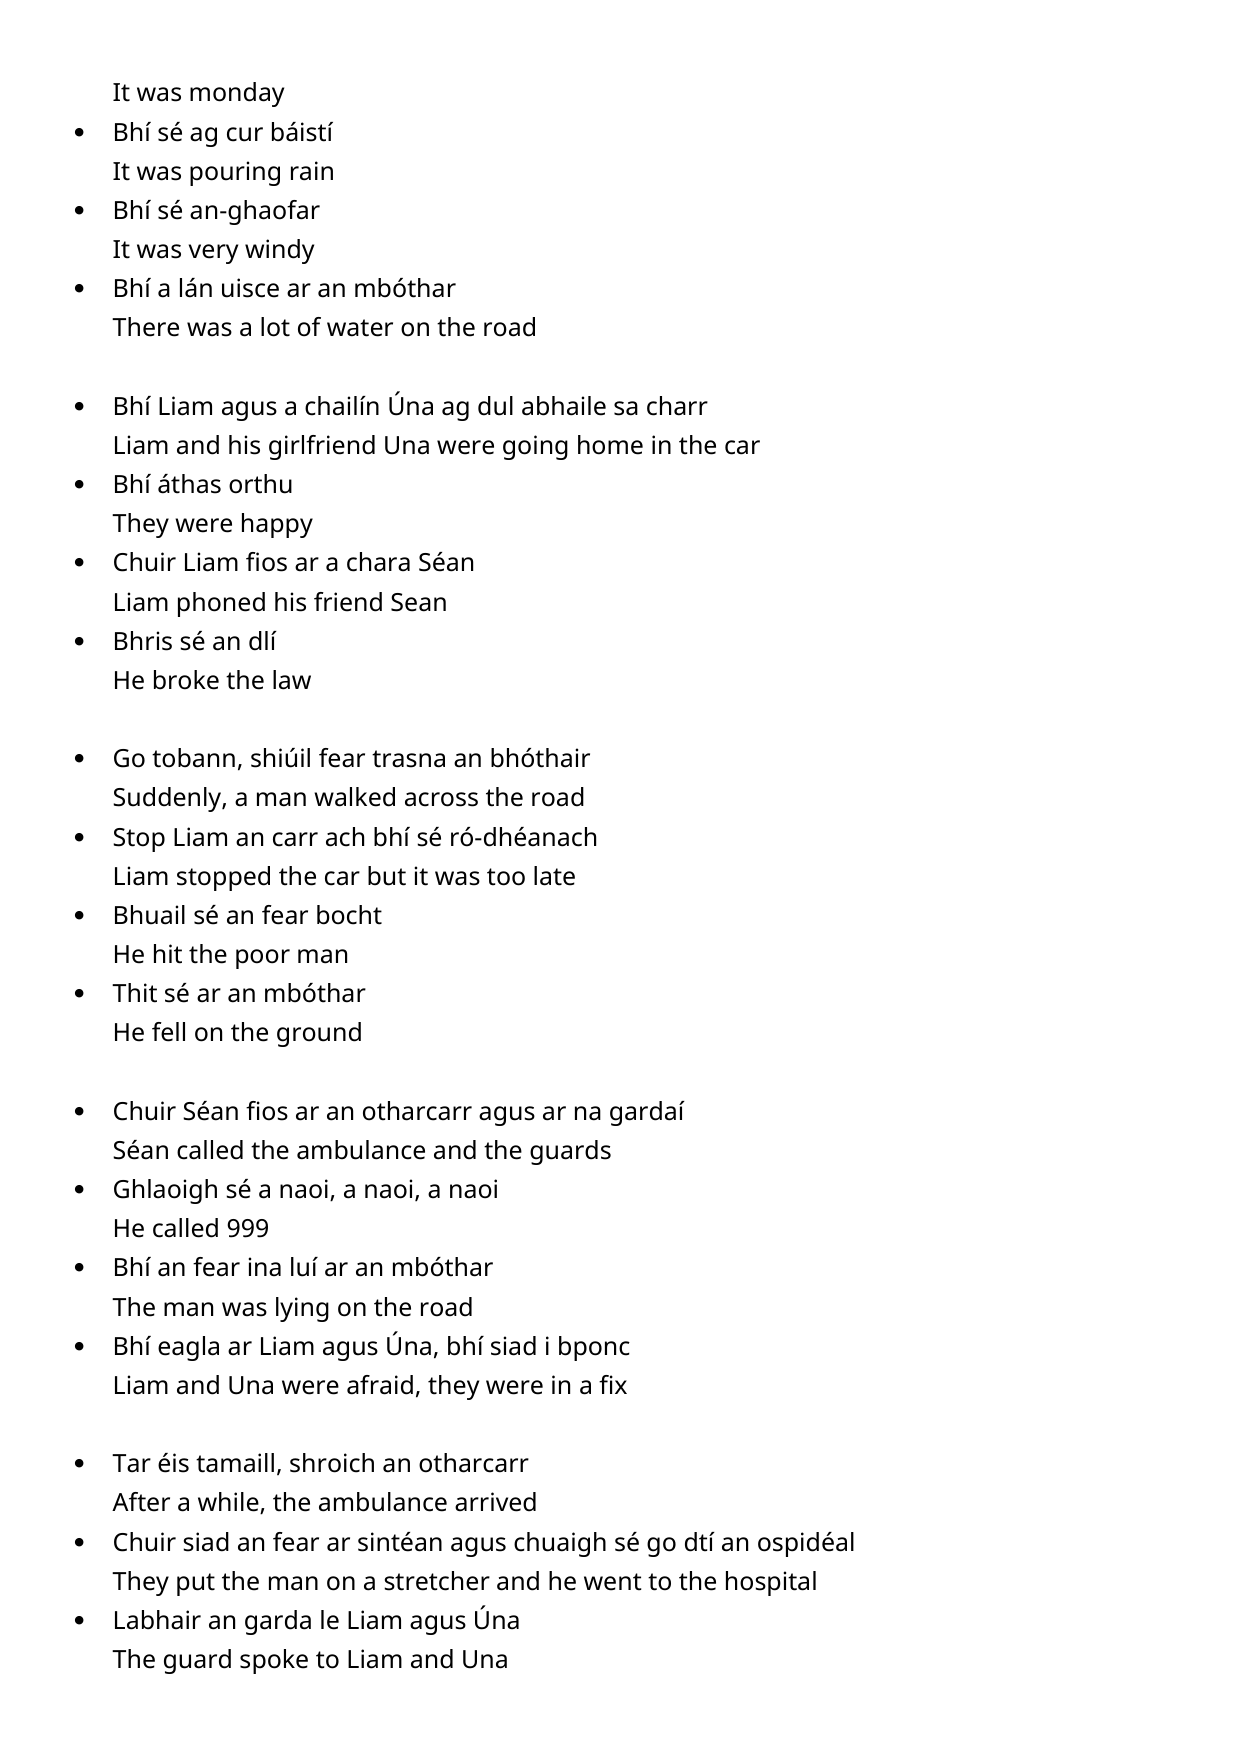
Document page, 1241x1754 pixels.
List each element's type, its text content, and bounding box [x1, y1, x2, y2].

list It was monday [112, 75, 1165, 109]
list He broke the law [112, 662, 1165, 697]
list Liam and his girlfriend Una were going home in the car [112, 427, 1165, 462]
list There was a lot of water on the road [112, 310, 1165, 344]
list Bhris sé an dlí [75, 623, 1165, 657]
list Séan called the ambulance and the guards [112, 1132, 1165, 1167]
list Liam phoned his friend Sean [112, 584, 1165, 618]
list It was pouring rain [112, 153, 1165, 187]
list Bhí Liam agus a chailín Úna ag dul abhaile sa charr [75, 388, 1165, 422]
list Chuir Liam fios ar a chara Séan [75, 545, 1165, 579]
list He fell on the ground [112, 1015, 1165, 1049]
list He hit the poor man [112, 937, 1165, 971]
list Bhí sé an-ghaofar [75, 192, 1165, 227]
list Chuir Séan fios ar an otharcarr agus ar na gardaí [75, 1093, 1165, 1127]
list He called 999 [112, 1211, 1165, 1245]
list Thit sé ar an mbóthar [75, 976, 1165, 1010]
list Chuir siad an fear ar sintéan agus chuaigh sé go dtí an ospidéal [75, 1524, 1165, 1558]
list The guard spoke to Liam and Una [112, 1642, 1165, 1676]
list Stop Liam an carr ach bhí sé ró-dhéanach [75, 819, 1165, 853]
list Bhí an fear ina luí ar an mbóthar [75, 1250, 1165, 1284]
list They put the man on a stretcher and he went to the hospital [112, 1563, 1165, 1597]
list Bhuail sé an fear bocht [75, 897, 1165, 932]
list Bhí a lán uisce ar an mbóthar [75, 271, 1165, 305]
list Go tobann, shiúil fear trasna an bhóthair [75, 741, 1165, 775]
list It was very windy [112, 232, 1165, 266]
list After a while, the ambulance arrived [112, 1485, 1165, 1519]
list Bhí áthas orthu [75, 467, 1165, 501]
list Liam and Una were afraid, they were in a fix [112, 1367, 1165, 1402]
list Tar éis tamaill, shroich an otharcarr [75, 1446, 1165, 1480]
list Labhair an garda le Liam agus Úna [75, 1602, 1165, 1637]
list Suddenly, a man walked across the road [112, 780, 1165, 814]
list Liam stopped the car but it was too late [112, 858, 1165, 892]
list Ghlaoigh sé a naoi, a naoi, a naoi [75, 1172, 1165, 1206]
list Bhí sé ag cur báistí [75, 114, 1165, 148]
list They were happy [112, 506, 1165, 540]
list Bhí eagla ar Liam agus Úna, bhí siad i bponc [75, 1328, 1165, 1362]
list The man was lying on the road [112, 1289, 1165, 1323]
